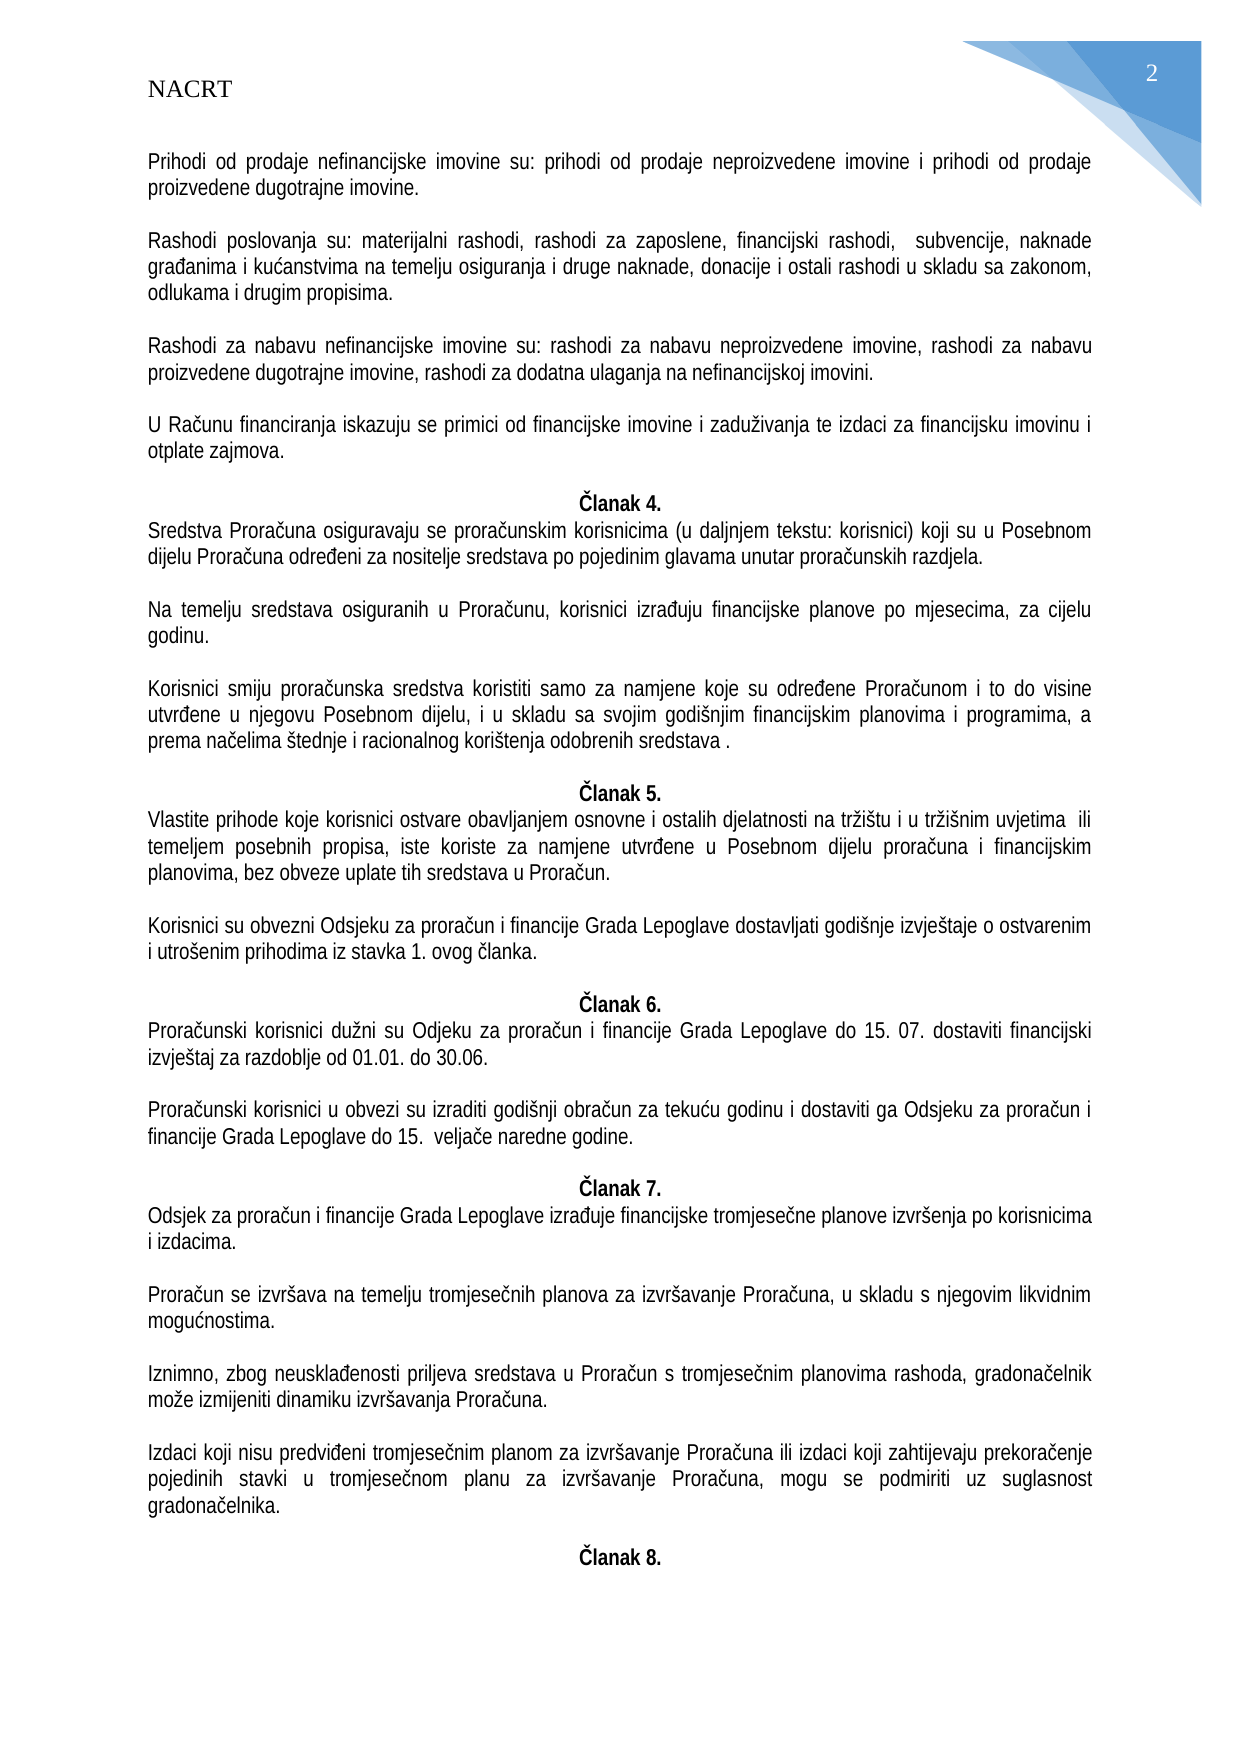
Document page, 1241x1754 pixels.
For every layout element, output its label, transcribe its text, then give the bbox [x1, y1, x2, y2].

text U Računu financiranja iskazuju se primici od financijske imovine i zaduživanja te izdaci za financijsku imovinu i otplate zajmova. [148, 411, 1093, 464]
text Prihodi od prodaje nefinancijske imovine su: prihodi od prodaje neproizvedene imovine i prihodi od prodaje proizvedene dugotrajne imovine. [148, 148, 1093, 200]
text Iznimno, zbog neusklađenosti priljeva sredstava u Proračun s tromjesečnim planovima rashoda, gradonačelnik može izmijeniti dinamiku izvršavanja Proračuna. [148, 1360, 1093, 1413]
text Članak 4. [148, 490, 1093, 517]
text Proračunski korisnici u obvezi su izraditi godišnji obračun za tekuću godinu i dostaviti ga Odsjeku za proračun i financije Grada Lepoglave do 15. veljače naredne godine. [148, 1096, 1093, 1149]
text Sredstva Proračuna osiguravaju se proračunskim korisnicima (u daljnjem tekstu: korisnici) koji su u Posebnom dijelu Proračuna određeni za nositelje sredstava po pojedinim glavama unutar proračunskih razdjela. [148, 517, 1093, 569]
text Proračunski korisnici dužni su Odjeku za proračun i financije Grada Lepoglave do 15. 07. dostaviti financijski izvještaj za razdoblje od 01.01. do 30.06. [148, 1017, 1093, 1070]
text Korisnici su obvezni Odsjeku za proračun i financije Grada Lepoglave dostavljati godišnje izvještaje o ostvarenim i utrošenim prihodima iz stavka 1. ovog članka. [148, 912, 1093, 964]
text Proračun se izvršava na temelju tromjesečnih planova za izvršavanje Proračuna, u skladu s njegovim likvidnim mogućnostima. [148, 1281, 1093, 1333]
text Članak 8. [148, 1544, 1093, 1571]
text Korisnici smiju proračunska sredstva koristiti samo za namjene koje su određene Proračunom i to do visine utvrđene u njegovu Posebnom dijelu, i u skladu sa svojim godišnjim financijskim planovima i programima, a prema načelima štednje i racionalnog korištenja odobrenih sredstava . [148, 675, 1093, 754]
text Članak 6. [148, 991, 1093, 1017]
text Članak 5. [148, 780, 1093, 806]
text Članak 7. [148, 1175, 1093, 1202]
text Rashodi poslovanja su: materijalni rashodi, rashodi za zaposlene, financijski rashodi, subvencije, naknade građanima i kućanstvima na temelju osiguranja i druge naknade, donacije i ostali rashodi u skladu sa zakonom, odlukama i drugim propisima. [148, 227, 1093, 306]
text Na temelju sredstava osiguranih u Proračunu, korisnici izrađuju financijske planove po mjesecima, za cijelu godinu. [148, 596, 1093, 648]
text Vlastite prihode koje korisnici ostvare obavljanjem osnovne i ostalih djelatnosti na tržištu i u tržišnim uvjetima ili temeljem posebnih propisa, iste koriste za namjene utvrđene u Posebnom dijelu proračuna i financijskim planovima, bez obveze uplate tih sredstava u Proračun. [148, 806, 1093, 886]
text Izdaci koji nisu predviđeni tromjesečnim planom za izvršavanje Proračuna ili izdaci koji zahtijevaju prekoračenje pojedinih stavki u tromjesečnom planu za izvršavanje Proračuna, mogu se podmiriti uz suglasnost gradonačelnika. [148, 1439, 1093, 1518]
text Odsjek za proračun i financije Grada Lepoglave izrađuje financijske tromjesečne planove izvršenja po korisnicima i izdacima. [148, 1202, 1093, 1254]
text Rashodi za nabavu nefinancijske imovine su: rashodi za nabavu neproizvedene imovine, rashodi za nabavu proizvedene dugotrajne imovine, rashodi za dodatna ulaganja na nefinancijskoj imovini. [148, 332, 1093, 385]
picture [962, 41, 1202, 207]
